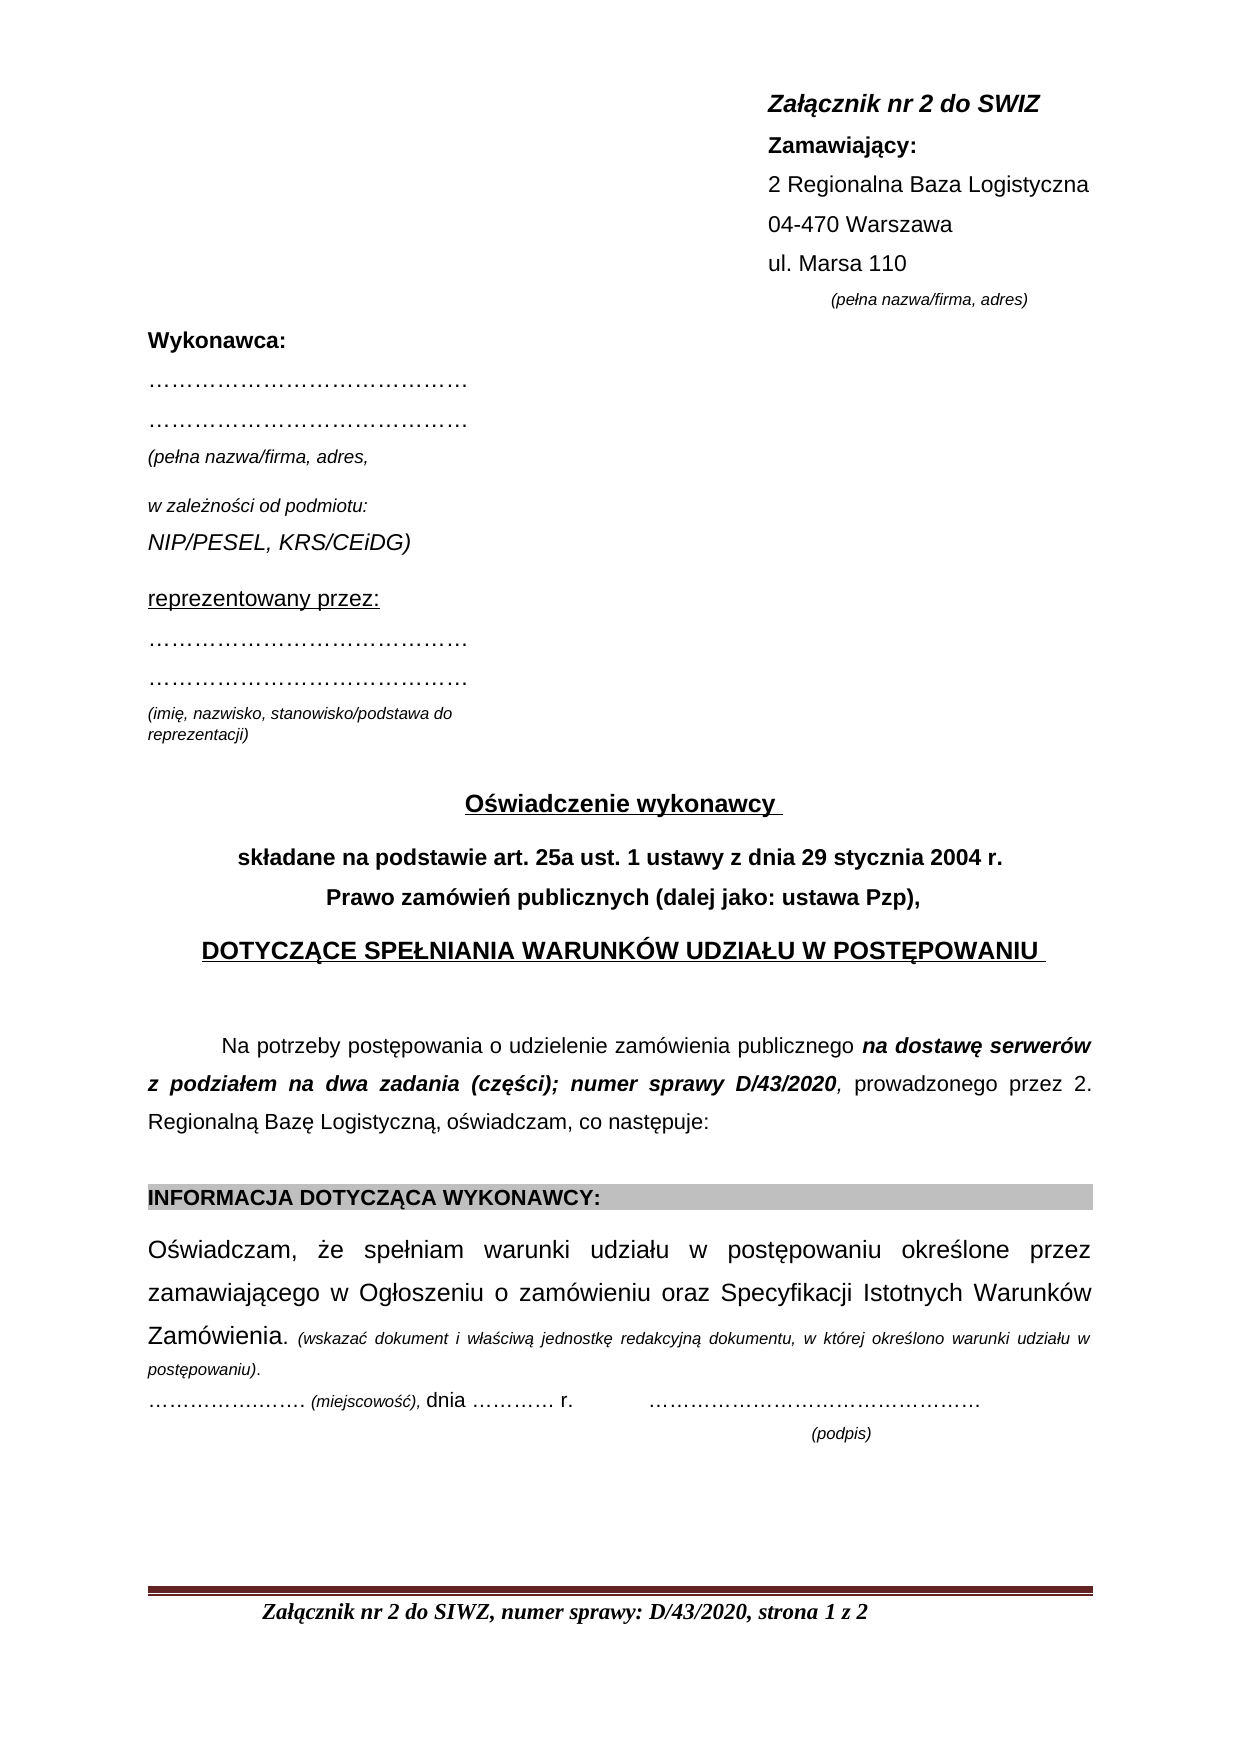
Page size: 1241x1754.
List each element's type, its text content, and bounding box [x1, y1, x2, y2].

text 2 Regionalna Baza Logistyczna [768, 171, 1093, 198]
text Oświadczam, że spełniam warunki udziału w postępowaniu określone przez zamawiającego w Ogłoszeniu o zamówieniu oraz Specyfikacji Istotnych Warunków Zamówienia. (wskazać dokument i właściwą jednostkę redakcyjną dokumentu, w której określono warunki udziału w postępowaniu). [148, 1235, 1093, 1379]
text składane na podstawie art. 25a ust. 1 ustawy z dnia 29 stycznia 2004 r. [148, 844, 1093, 871]
text w zależności od podmiotu: NIP/PESEL, KRS/CEiDG) [148, 494, 472, 555]
text Oświadczenie wykonawcy [148, 789, 1093, 817]
text 04-470 Warszawa [768, 211, 1093, 237]
text (podpis) [738, 1424, 1093, 1443]
text (pełna nazwa/firma, adres, [148, 445, 472, 467]
text Wykonawca: [148, 327, 1093, 353]
text reprezentowany przez: [148, 585, 1093, 612]
text Na potrzeby postępowania o udzielenie zamówienia publicznego na dostawę serwerów z podziałem na dwa zadania (części); numer sprawy D/43/2020, prowadzonego przez 2. Regionalną Bazę Logistyczną, oświadczam, co następuje: [148, 1033, 1093, 1134]
text INFORMACJA DOTYCZĄCA WYKONAWCY: [148, 1184, 1093, 1210]
text ………………………………………………………………………… [148, 366, 472, 432]
text ………………………………………………………………………… [148, 625, 472, 691]
text DOTYCZĄCE SPEŁNIANIA WARUNKÓW UDZIAŁU W POSTĘPOWANIU [148, 936, 1093, 964]
text …………….……. (miejscowość), dnia ………… r. ………………………………………… [148, 1388, 1093, 1412]
text (imię, nazwisko, stanowisko/podstawa do reprezentacji) [148, 704, 472, 743]
text ul. Marsa 110 [768, 250, 1093, 277]
text Zamawiający: [694, 132, 1093, 158]
text Załącznik nr 2 do SWIZ [694, 89, 1093, 117]
text (pełna nazwa/firma, adres) [768, 290, 1093, 309]
text Prawo zamówień publicznych (dalej jako: ustawa Pzp), [148, 884, 1093, 910]
